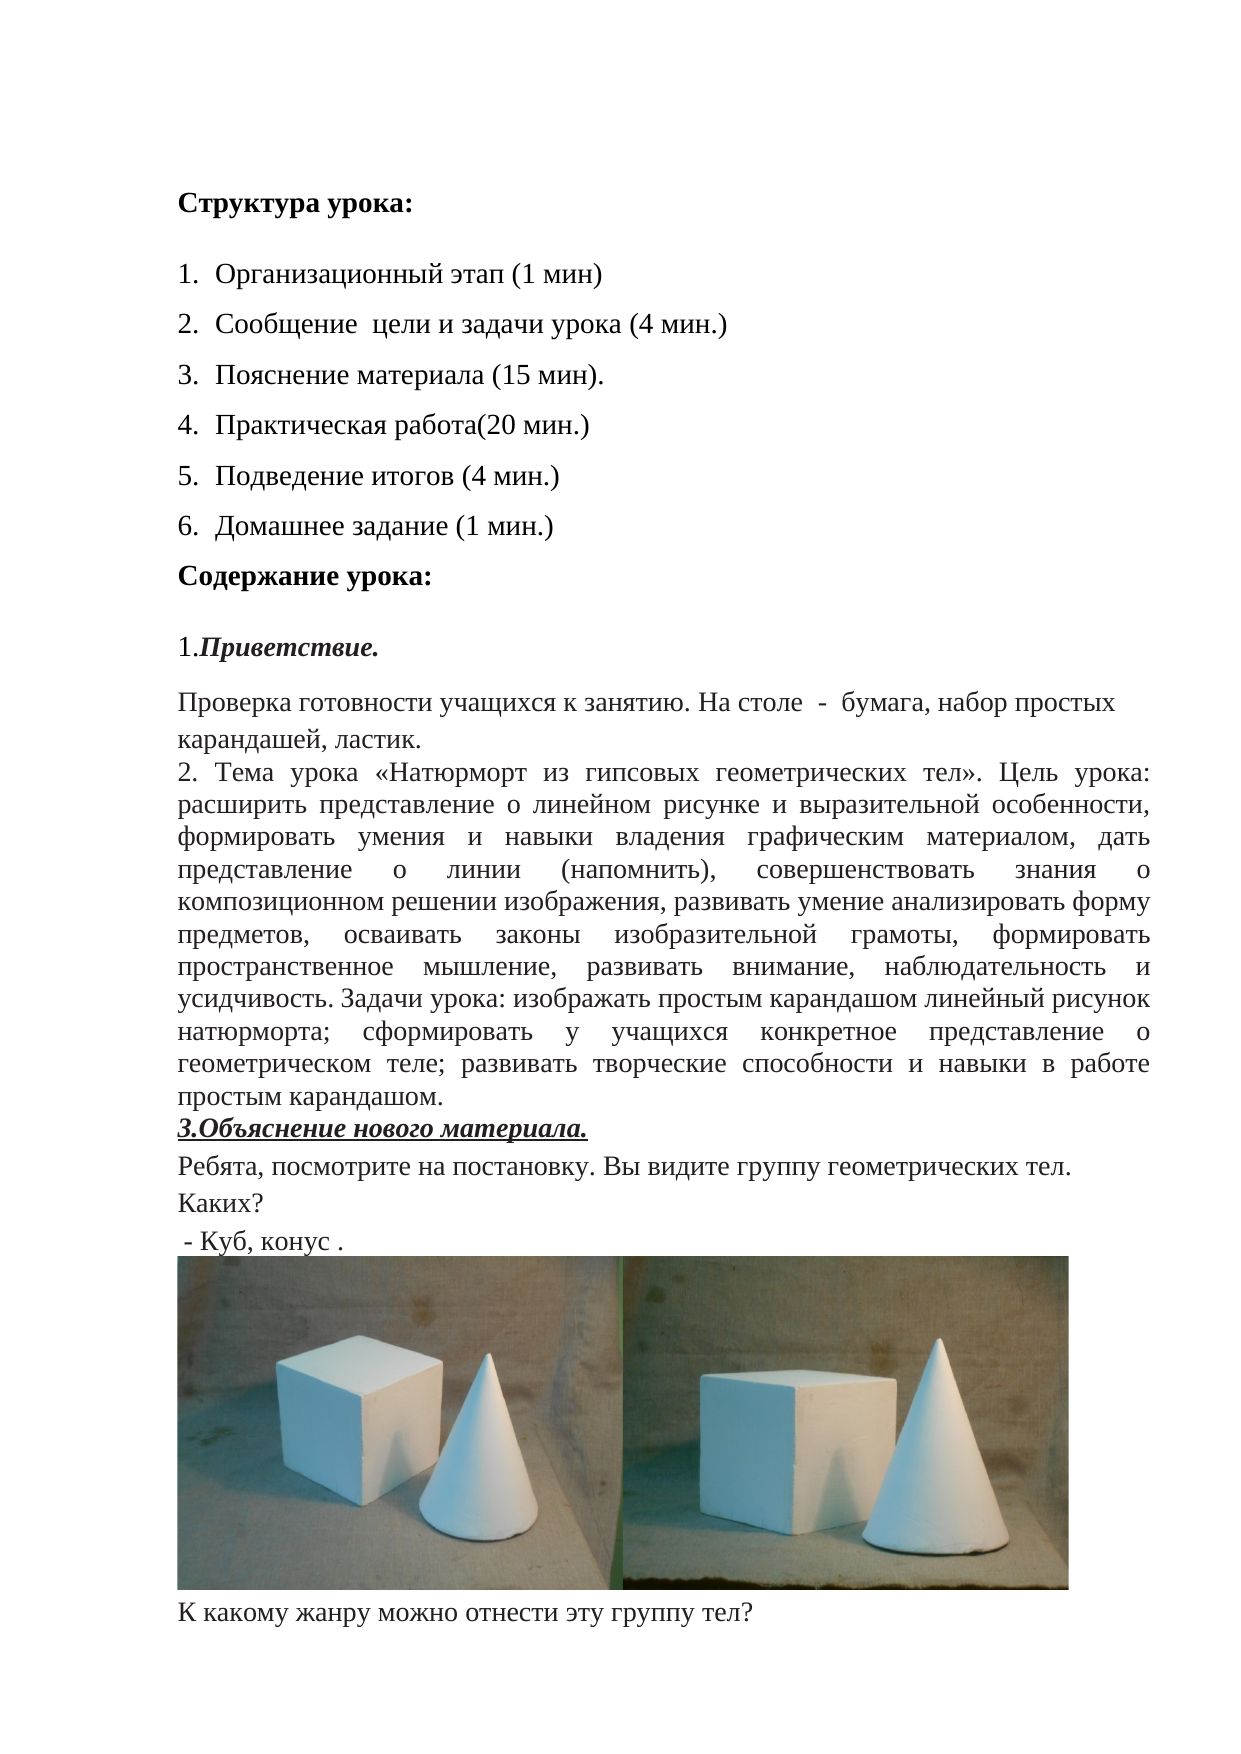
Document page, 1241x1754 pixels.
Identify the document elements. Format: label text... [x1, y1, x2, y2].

list Практическая работа(20 мин.) [177, 407, 1152, 441]
list Сообщение цели и задачи урока (4 мин.) [177, 307, 1152, 340]
text Проверка готовности учащихся к занятию. На столе - бумага, набор простых карандашей, ластик. [177, 680, 1152, 755]
text - Куб, конус . [177, 1218, 1152, 1256]
text Содержание урока: [177, 558, 1152, 592]
list Пояснение материала (15 мин). [177, 357, 1152, 391]
text К какому жанру можно отнести эту группу тел? [177, 1590, 1152, 1627]
text 3.Объяснение нового материала. [177, 1111, 1152, 1143]
text Ребята, посмотрите на постановку. Вы видите группу геометрических тел. Каких? [177, 1143, 1152, 1218]
text Структура урока: [177, 185, 1152, 219]
picture [177, 1256, 1069, 1590]
list Организационный этап (1 мин) [177, 256, 1152, 290]
list Домашнее задание (1 мин.) [177, 508, 1152, 541]
text 2. Тема урока «Натюрморт из гипсовых геометрических тел». Цель урока: расширить представление о линейном рисунке и выразительной особенности, формировать умения и навыки владения графическим материалом, дать представление о линии (напомнить), совершенствовать знания о композиционном решении изображения, развивать умение анализировать форму предметов, осваивать законы изобразительной грамоты, формировать пространственное мышление, развивать внимание, наблюдательность и усидчивость. Задачи урока: изображать простым карандашом линейный рисунок натюрморта; сформировать у учащихся конкретное представление о геометрическом теле; развивать творческие способности и навыки в работе простым карандашом. [177, 755, 1152, 1111]
text 1.Приветствие. [177, 629, 1152, 663]
list Подведение итогов (4 мин.) [177, 458, 1152, 491]
